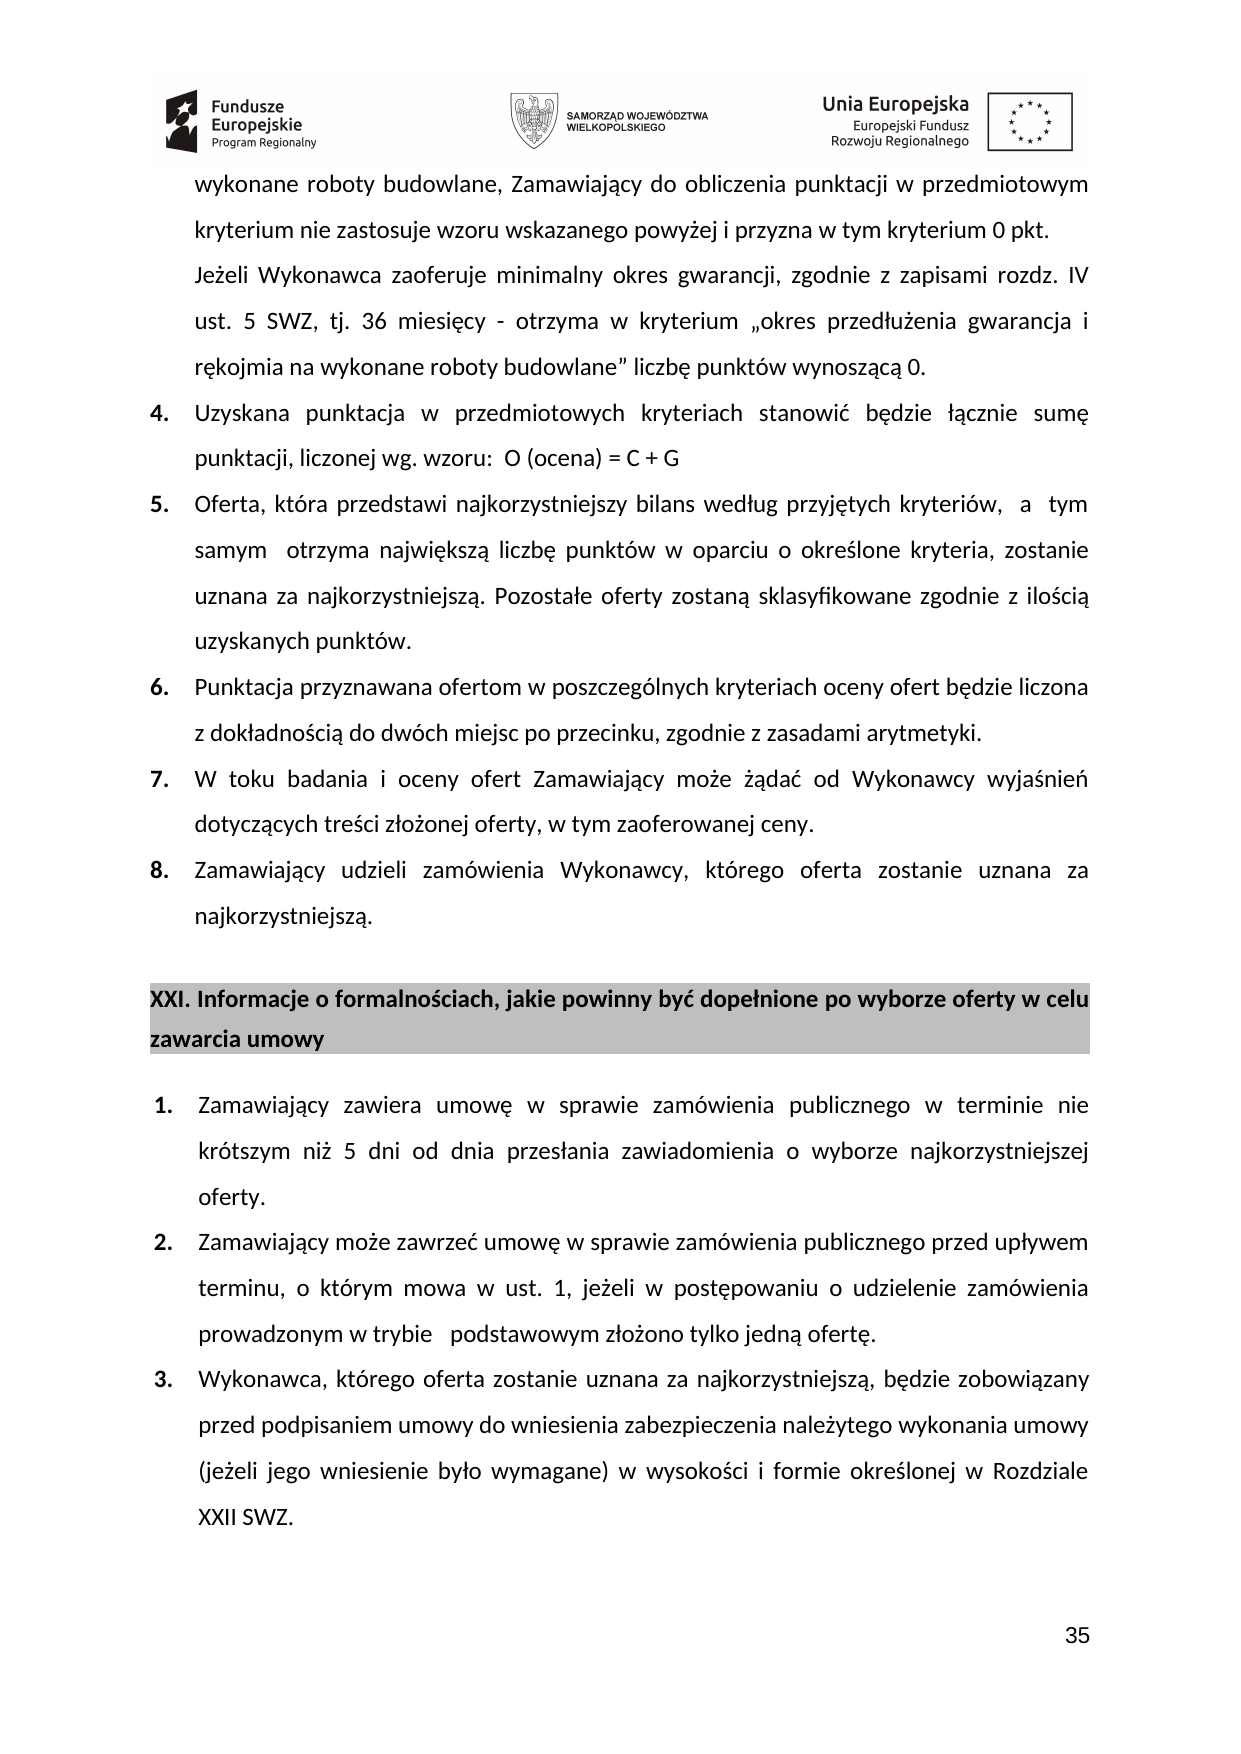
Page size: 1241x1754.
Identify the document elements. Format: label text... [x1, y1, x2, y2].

list Zamawiający zawiera umowę w sprawie zamówienia publicznego w terminie nie krótszym niż 5 dni od dnia przesłania zawiadomienia o wyborze najkorzystniejszej oferty. [154, 1089, 1090, 1211]
list Wykonawca, którego oferta zostanie uznana za najkorzystniejszą, będzie zobowiązany przed podpisaniem umowy do wniesienia zabezpieczenia należytego wykonania umowy (jeżeli jego wniesienie było wymagane) w wysokości i formie określonej w Rozdziale XXII SWZ. [154, 1363, 1090, 1531]
list Uzyskana punktacja w przedmiotowych kryteriach stanowić będzie łącznie sumę punktacji, liczonej wg. wzoru: O (ocena) = C + G [150, 397, 1090, 473]
list Oferta, która przedstawi najkorzystniejszy bilans według przyjętych kryteriów, a tym samym otrzyma największą liczbę punktów w oparciu o określone kryteria, zostanie uznana za najkorzystniejszą. Pozostałe oferty zostaną sklasyfikowane zgodnie z ilością uzyskanych punktów. [150, 488, 1090, 656]
list Zamawiający może zawrzeć umowę w sprawie zamówienia publicznego przed upływem terminu, o którym mowa w ust. 1, jeżeli w postępowaniu o udzielenie zamówienia prowadzonym w trybie podstawowym złożono tylko jedną ofertę. [154, 1226, 1090, 1348]
picture [150, 75, 1091, 169]
list W toku badania i oceny ofert Zamawiający może żądać od Wykonawcy wyjaśnień dotyczących treści złożonej oferty, w tym zaoferowanej ceny. [150, 763, 1090, 839]
list Zamawiający udzieli zamówienia Wykonawcy, którego oferta zostanie uznana za najkorzystniejszą. [150, 854, 1090, 930]
subtitle XXI. Informacje o formalnościach, jakie powinny być dopełnione po wyborze oferty w celu zawarcia umowy [150, 983, 1090, 1054]
text Jeżeli Wykonawca zaoferuje minimalny okres gwarancji, zgodnie z zapisami rozdz. IV ust. 5 SWZ, tj. 36 miesięcy - otrzyma w kryterium „okres przedłużenia gwarancja i rękojmia na wykonane roboty budowlane” liczbę punktów wynoszącą 0. [194, 260, 1090, 382]
list Punktacja przyznawana ofertom w poszczególnych kryteriach oceny ofert będzie liczona z dokładnością do dwóch miejsc po przecinku, zgodnie z zasadami arytmetyki. [150, 671, 1090, 747]
